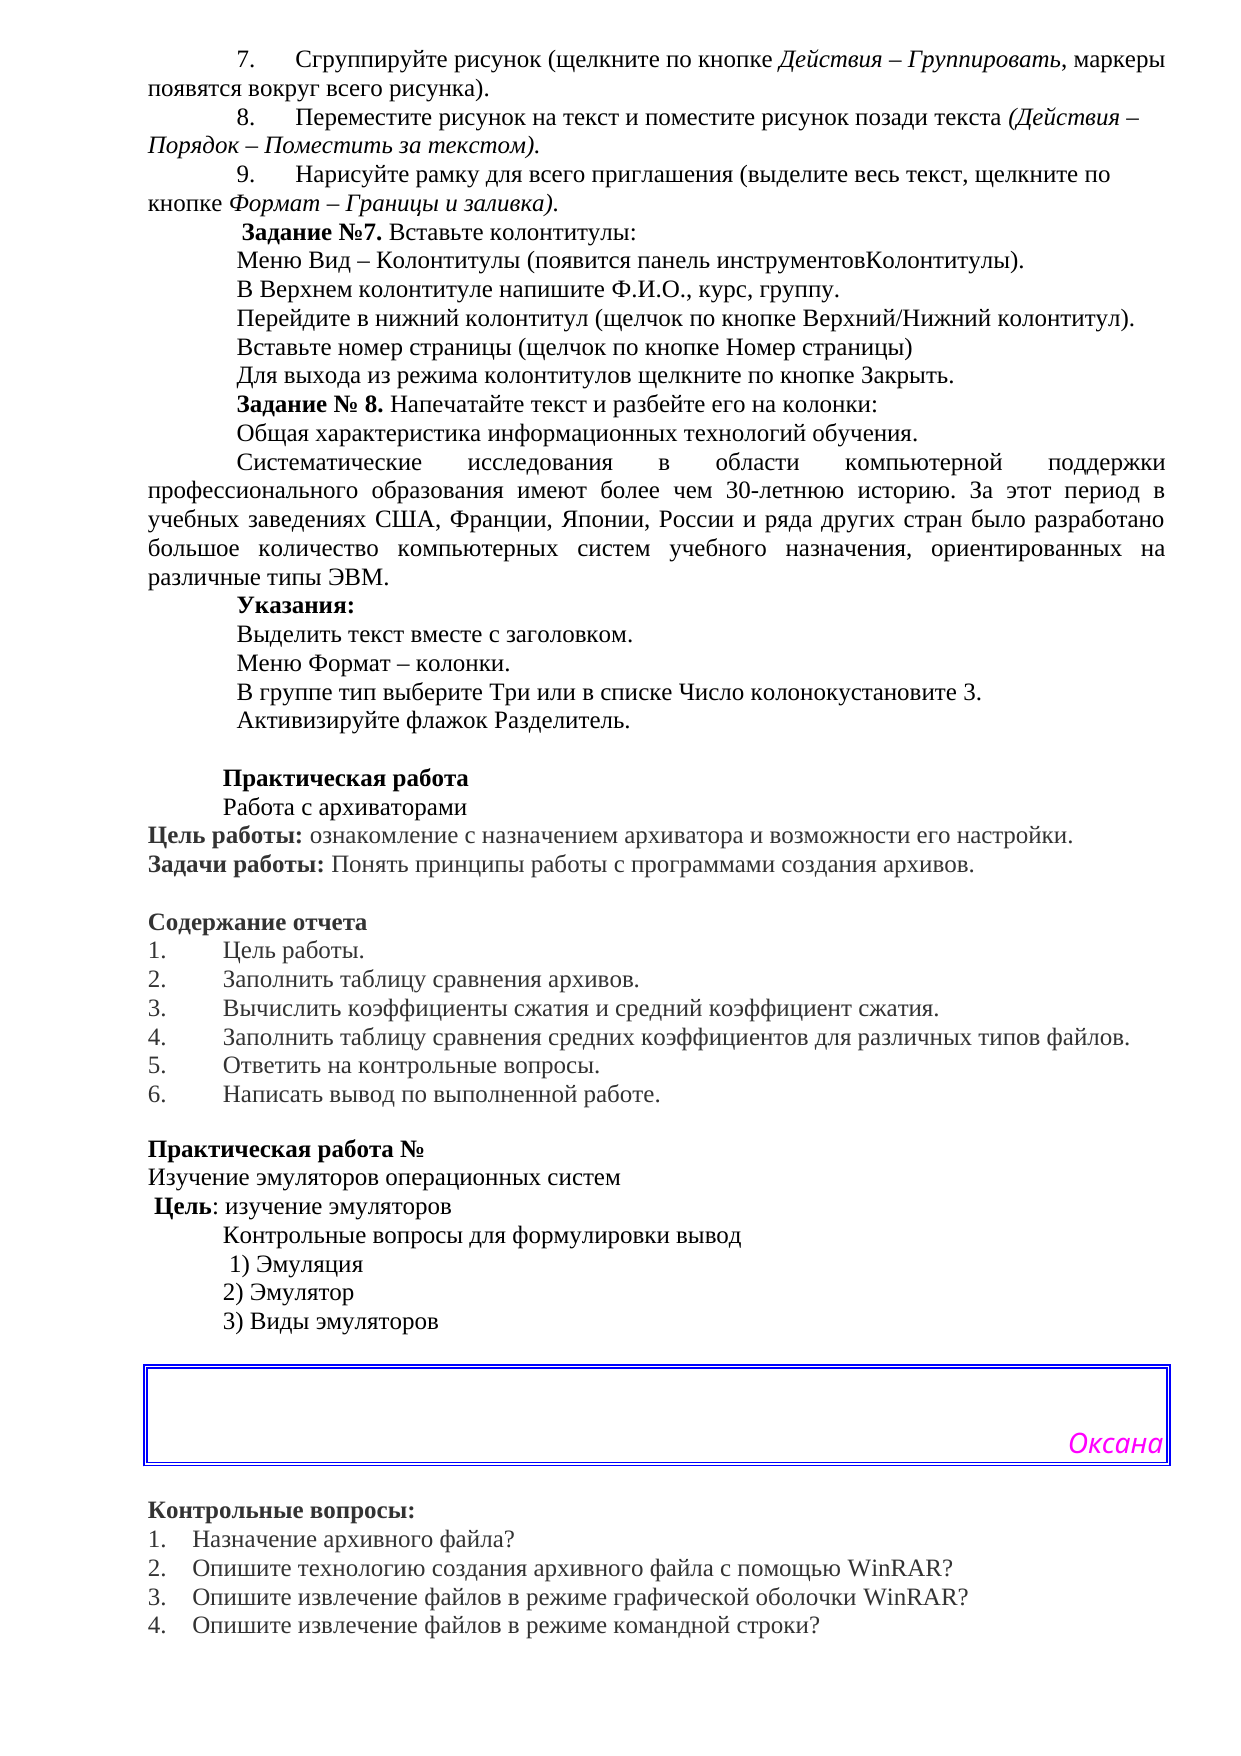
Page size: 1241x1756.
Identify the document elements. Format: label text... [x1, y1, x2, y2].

text 1) Эмуляция [223, 1249, 1166, 1277]
text В Верхнем колонтитуле напишите Ф.И.О., курс, группу. [148, 274, 1166, 303]
list Вычислить коэффициенты сжатия и средний коэффициент сжатия. [148, 993, 1166, 1022]
text Меню Вид – Колонтитулы (появится панель инструментовКолонтитулы). [148, 246, 1166, 274]
text Контрольные вопросы: [148, 1496, 1166, 1524]
text Общая характеристика информационных технологий обучения. [148, 418, 1166, 447]
text Задание №7. Вставьте колонтитулы: [223, 217, 1166, 246]
text Контрольные вопросы для формулировки вывод [223, 1220, 1166, 1249]
text Содержание отчета [148, 907, 1166, 936]
text Выделить текст вместе с заголовком. [148, 619, 1166, 648]
text В группе тип выберите Три или в списке Число колонокустановите 3. [148, 677, 1166, 706]
text 3) Виды эмуляторов [223, 1306, 1166, 1335]
text Для выхода из режима колонтитулов щелкните по кнопке Закрыть. [148, 361, 1166, 389]
text Цель: изучение эмуляторов [148, 1191, 1166, 1220]
list Заполнить таблицу сравнения архивов. [148, 964, 1166, 993]
text Оксана [148, 1419, 1166, 1462]
list Опишите технологию создания архивного файла с помощью WinRAR? [148, 1553, 1166, 1582]
text Работа с архиваторами [223, 792, 1166, 821]
text Активизируйте флажок Разделитель. [148, 706, 1166, 734]
text 2) Эмулятор [223, 1277, 1166, 1306]
text Задание № 8. Напечатайте текст и разбейте его на колонки: [148, 389, 1166, 418]
list Опишите извлечение файлов в режиме командной строки? [148, 1611, 1166, 1639]
list Нарисуйте рамку для всего приглашения (выделите весь текст, щелкните по кнопке Формат – Границы и заливка). [148, 159, 1166, 217]
text Перейдите в нижний колонтитул (щелчок по кнопке Верхний/Нижний колонтитул). [148, 303, 1166, 332]
list Написать вывод по выполненной работе. [148, 1079, 1166, 1108]
list Сгруппируйте рисунок (щелкните по кнопке Действия – Группировать, маркеры появятся вокруг всего рисунка). [148, 44, 1166, 102]
text Указания: [148, 591, 1166, 619]
text Цель работы: ознакомление с назначением архиватора и возможности его настройки. [148, 821, 1166, 849]
list Опишите извлечение файлов в режиме графической оболочки WinRAR? [148, 1582, 1166, 1611]
text Задачи работы: Понять принципы работы с программами создания архивов. [148, 849, 1166, 878]
text Вставьте номер страницы (щелчок по кнопке Номер страницы) [148, 332, 1166, 361]
list Ответить на контрольные вопросы. [148, 1051, 1166, 1079]
text Изучение эмуляторов операционных систем [148, 1162, 1166, 1191]
list Назначение архивного файла? [148, 1524, 1166, 1553]
list Цель работы. [148, 936, 1166, 964]
list Переместите рисунок на текст и поместите рисунок позади текста (Действия – Порядок – Поместить за текстом). [148, 102, 1166, 159]
list Заполнить таблицу сравнения средних коэффициентов для различных типов файлов. [148, 1022, 1166, 1051]
text Практическая работа [223, 763, 1166, 792]
text Практическая работа № [148, 1134, 1166, 1162]
text Систематические исследования в области компьютерной поддержки профессионального образования имеют более чем 30-летнюю историю. За этот период в учебных заведениях США, Франции, Японии, России и ряда других стран было разработано большое количество компьютерных систем учебного назначения, ориентированных на различные типы ЭВМ. [148, 447, 1166, 591]
text Меню Формат – колонки. [148, 648, 1166, 677]
